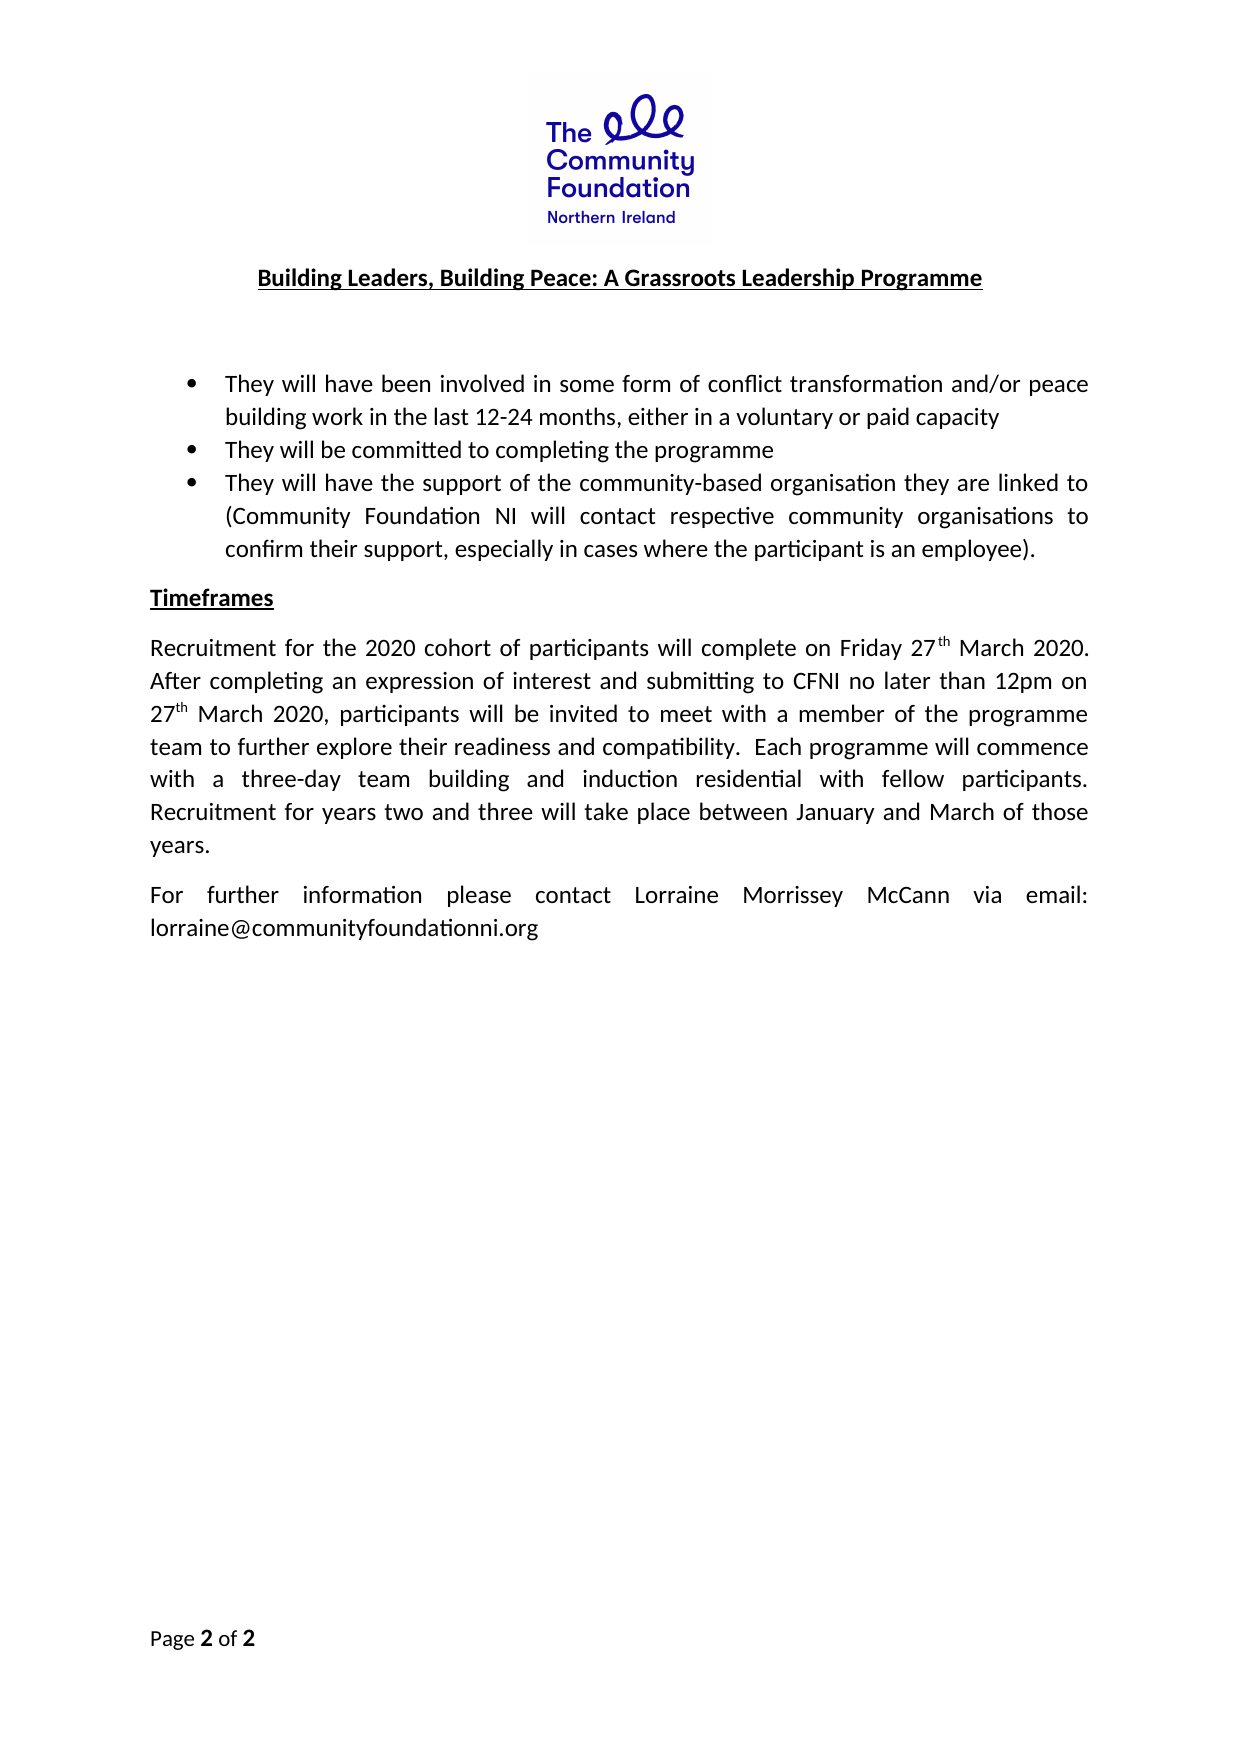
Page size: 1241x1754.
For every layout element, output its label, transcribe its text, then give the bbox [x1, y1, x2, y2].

list They will have the support of the community-based organisation they are linked to (Community Foundation NI will contact respective community organisations to confirm their support, especially in cases where the participant is an employee). [187, 467, 1090, 563]
text Timeframes [150, 582, 1090, 613]
list They will have been involved in some form of conflict transformation and/or peace building work in the last 12-24 months, either in a voluntary or paid capacity [187, 368, 1090, 432]
list They will be committed to completing the programme [187, 434, 1090, 464]
text Recruitment for the 2020 cohort of participants will complete on Friday 27th March 2020. After completing an expression of interest and submitting to CFNI no later than 12pm on 27th March 2020, participants will be invited to meet with a member of the programme team to further explore their readiness and compatibility. Each programme will commence with a three-day team building and induction residential with fellow participants. Recruitment for years two and three will take place between January and March of those years. [150, 632, 1090, 860]
text For further information please contact Lorraine Morrissey McCann via email: lorraine@communityfoundationni.org [150, 879, 1090, 942]
picture [527, 73, 714, 244]
